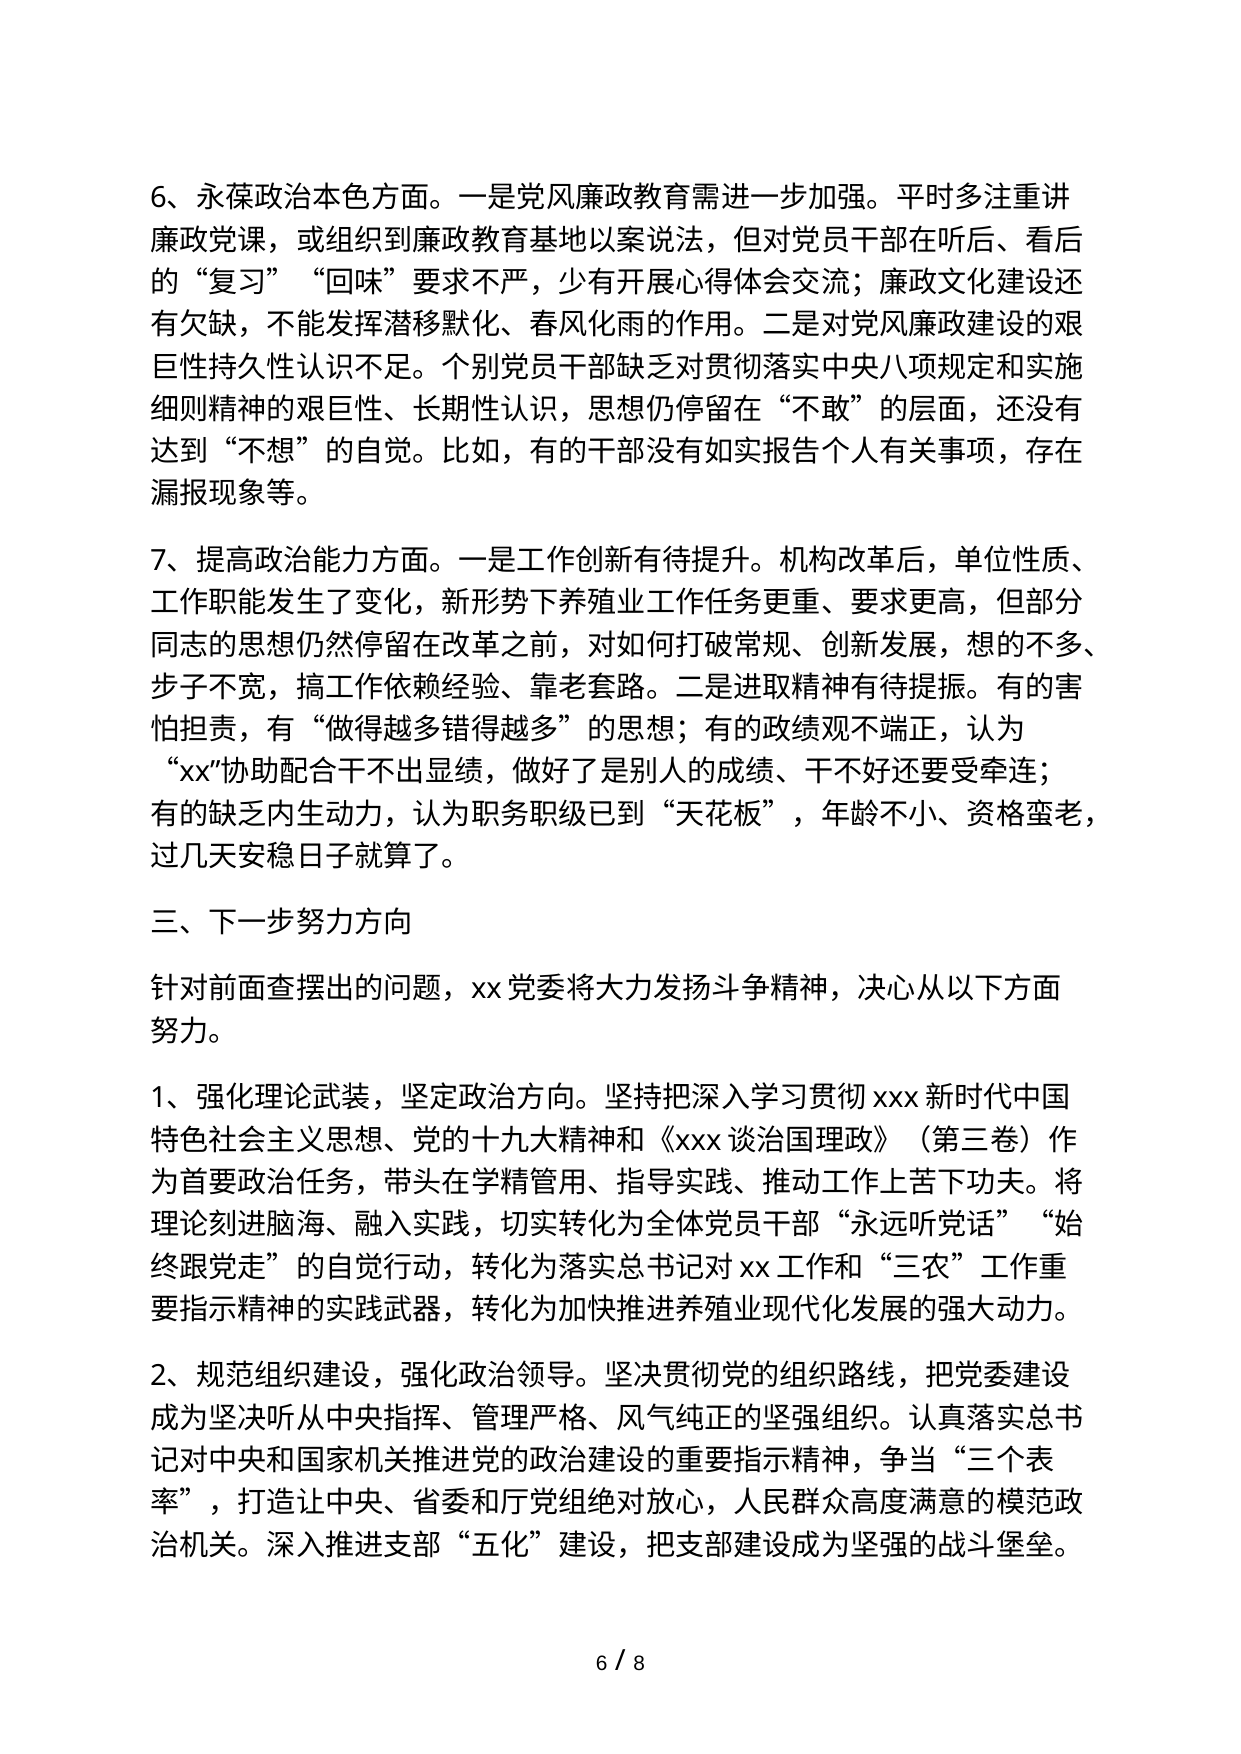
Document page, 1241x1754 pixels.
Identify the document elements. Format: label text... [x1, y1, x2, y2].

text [150, 1352, 1090, 1563]
text 针对前面查摆出的问题，xx党委将大力发扬斗争精神，决心从以下方面努力。 [150, 965, 1090, 1050]
text 6、永葆政治本色方面。一是党风廉政教育需进一步加强。平时多注重讲廉政党课，或组织到廉政教育基地以案说法，但对党员干部在听后、看后的“复习”“回味”要求不严，少有开展心得体会交流；廉政文化建设还有欠缺，不能发挥潜移默化、春风化雨的作用。二是对党风廉政建设的艰巨性持久性认识不足。个别党员干部缺乏对贯彻落实中央八项规定和实施细则精神的艰巨性、长期性认识，思想仍停留在“不敢”的层面，还没有达到“不想”的自觉。比如，有的干部没有如实报告个人有关事项，存在漏报现象等。 [150, 174, 1090, 512]
text 7、提高政治能力方面。一是工作创新有待提升。机构改革后，单位性质、工作职能发生了变化，新形势下养殖业工作任务更重、要求更高，但部分同志的思想仍然停留在改革之前，对如何打破常规、创新发展，想的不多、步子不宽，搞工作依赖经验、靠老套路。二是进取精神有待提振。有的害怕担责，有“做得越多错得越多”的思想；有的政绩观不端正，认为“xx”协助配合干不出显绩，做好了是别人的成绩、干不好还要受牵连；有的缺乏内生动力，认为职务职级已到“天花板”，年龄不小、资格蛮老，过几天安稳日子就算了。 [150, 536, 1090, 875]
text 1、强化理论武装，坚定政治方向。坚持把深入学习贯彻xxx新时代中国特色社会主义思想、党的十九大精神和《xxx谈治国理政》（第三卷）作为首要政治任务，带头在学精管用、指导实践、推动工作上苦下功夫。将理论刻进脑海、融入实践，切实转化为全体党员干部“永远听党话”“始终跟党走”的自觉行动，转化为落实总书记对xx工作和“三农”工作重要指示精神的实践武器，转化为加快推进养殖业现代化发展的强大动力。 [150, 1074, 1090, 1328]
text 三、下一步努力方向 [150, 899, 1090, 941]
